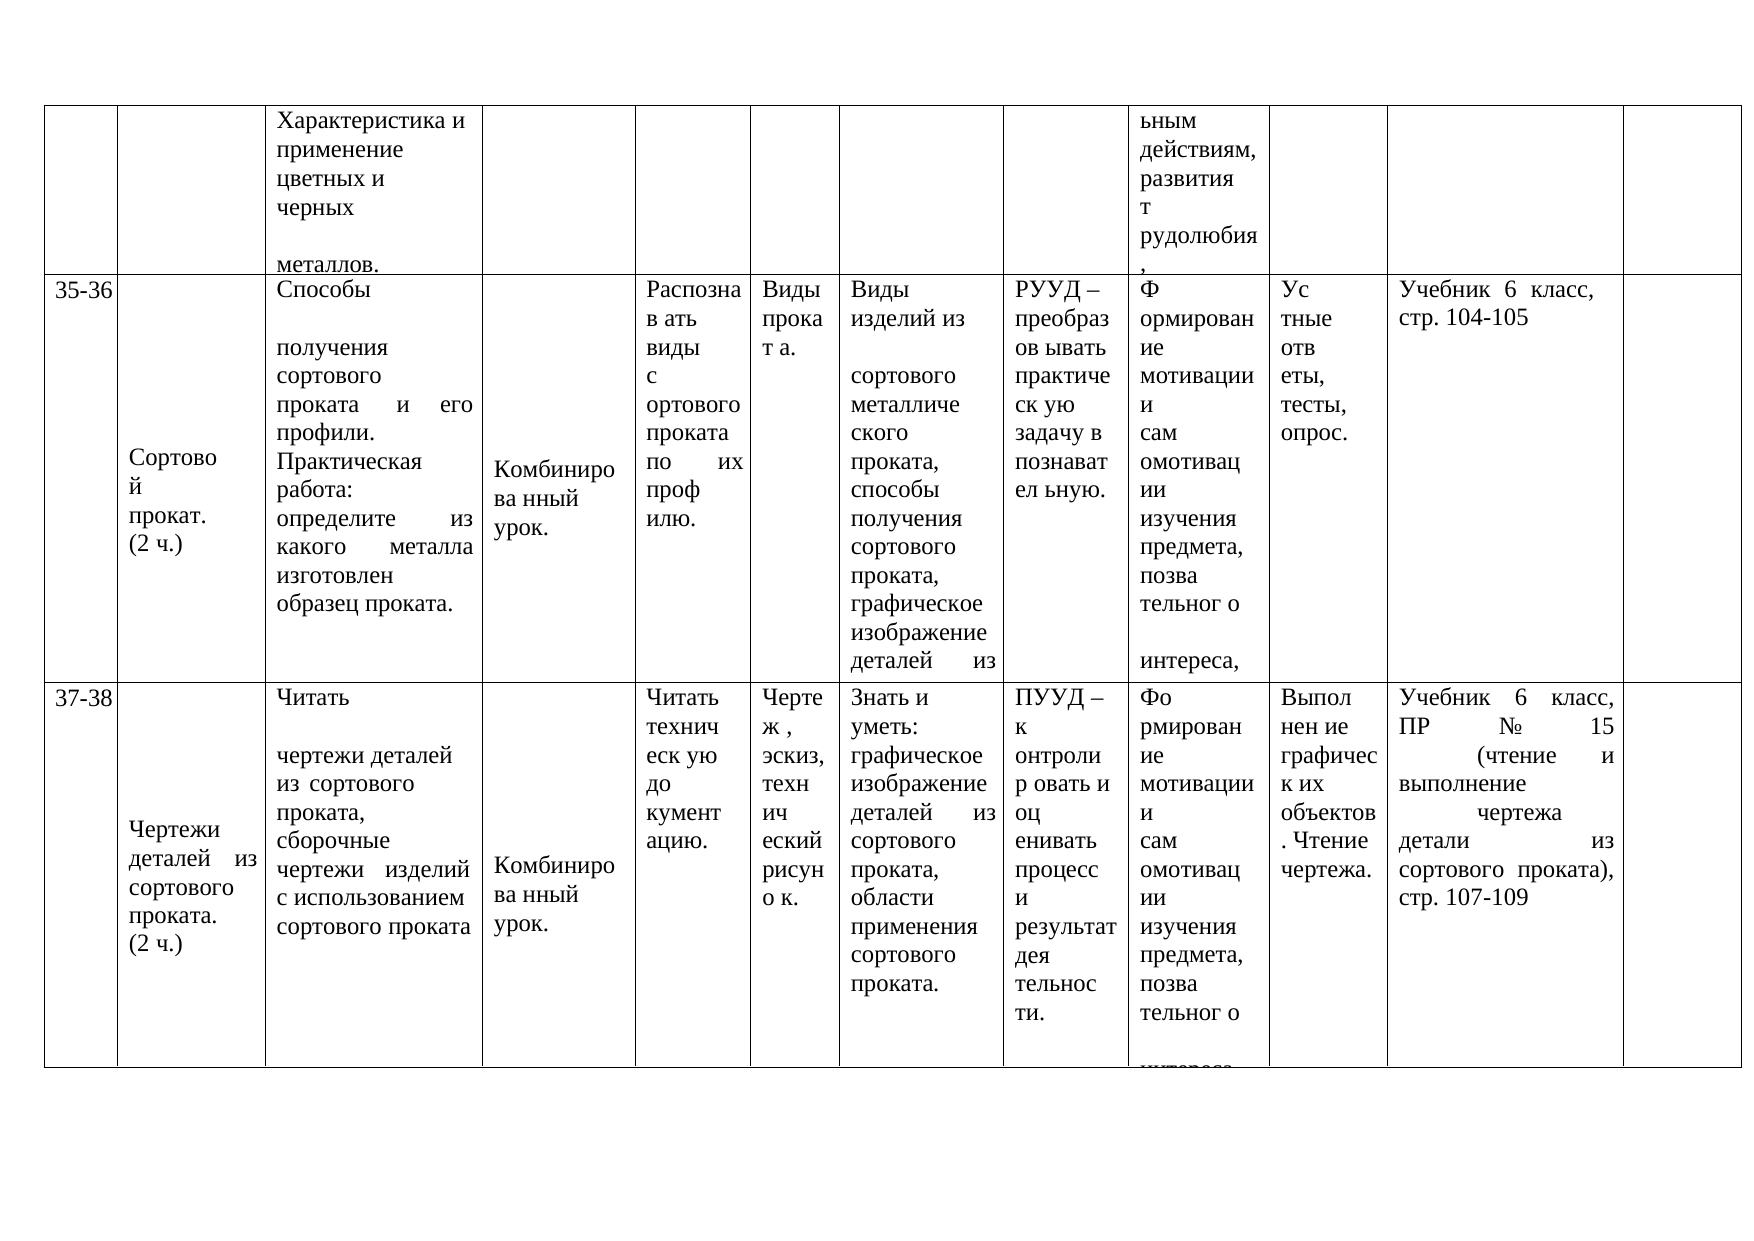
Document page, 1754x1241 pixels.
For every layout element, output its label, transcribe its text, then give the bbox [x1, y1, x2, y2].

table_header [45, 106, 117, 273]
table_header [840, 106, 1003, 273]
table_cell РУУД – преобразов ывать практическ ую задачу в познавател ьную. [1004, 275, 1128, 682]
table_cell Способы получения сортового проката и его профили. Практическая работа: определите из какого металла изготовлен образец проката. [266, 275, 482, 682]
table_cell Сортовой прокат. (2 ч.) [118, 275, 265, 682]
table_cell 35-36 [45, 275, 117, 682]
table_cell [1624, 275, 1741, 682]
table_cell ПУУД – контролир овать и оценивать процесс и результат деятельнос ти. [1004, 683, 1128, 1066]
table_header [636, 106, 750, 273]
table_cell Формирован ие мотивации и самомотивац ии изучения предмета, позвательног о интереса, готовность к самостоятел ьным действиям, развития трудолюбия, творческого потенциала. [1129, 683, 1269, 1066]
table_cell Читать чертежи деталей из сортового проката, сборочные чертежи изделий с использованием сортового проката [266, 683, 482, 1066]
table_cell Виды прокат а. [751, 275, 839, 682]
table_cell Знать и уметь: графическое изображение деталей из сортового проката, области применения сортового проката. [840, 683, 1003, 1066]
table_header [1270, 106, 1387, 273]
table_cell 37-38 [45, 683, 117, 1066]
table_header [1388, 106, 1623, 273]
table_header [118, 106, 265, 273]
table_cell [483, 683, 635, 1066]
table_cell Устные ответы, тесты, опрос. [1270, 275, 1387, 682]
table_cell Чертежи деталей из сортового проката. (2 ч.) [118, 683, 265, 1066]
table_cell Чертеж , эскиз, технич еский рисуно к. [751, 683, 839, 1066]
table_header [1624, 106, 1741, 273]
table_cell Учебник 6 класс, ПР № 15 (чтение и выполнение чертежа детали из сортового проката), стр. 107-109 [1388, 683, 1623, 1066]
table_cell Выполнен ие графическ их объектов. Чтение чертежа. [1270, 683, 1387, 1066]
table_cell Комбинирова нный урок. [483, 275, 635, 682]
table_header ьным действиям, развития трудолюбия, творческого потенциала. [1129, 106, 1269, 273]
table_header Характеристика и применение цветных и черных металлов. Основные профили сортового проката. [266, 106, 482, 273]
table_header [751, 106, 839, 273]
table_cell Формирован ие мотивации и самомотивац ии изучения предмета, позвательног о интереса, готовность к самостоятел ьным действиям, развития трудолюбия, творческого потенциала. [1129, 275, 1269, 682]
table_cell [1624, 683, 1741, 1066]
table_cell Виды изделий из сортового металлического проката, способы получения сортового проката, графическое изображение деталей из сортового проката, области применения сортового проката. [840, 275, 1003, 682]
table_header [483, 106, 635, 273]
table_cell Распознав ать виды сортового проката по их профилю. [636, 275, 750, 682]
table_cell Учебник 6 класс, стр. 104-105 [1388, 275, 1623, 682]
table_cell Читать техническ ую документ ацию. [636, 683, 750, 1066]
table_header [1004, 106, 1128, 273]
